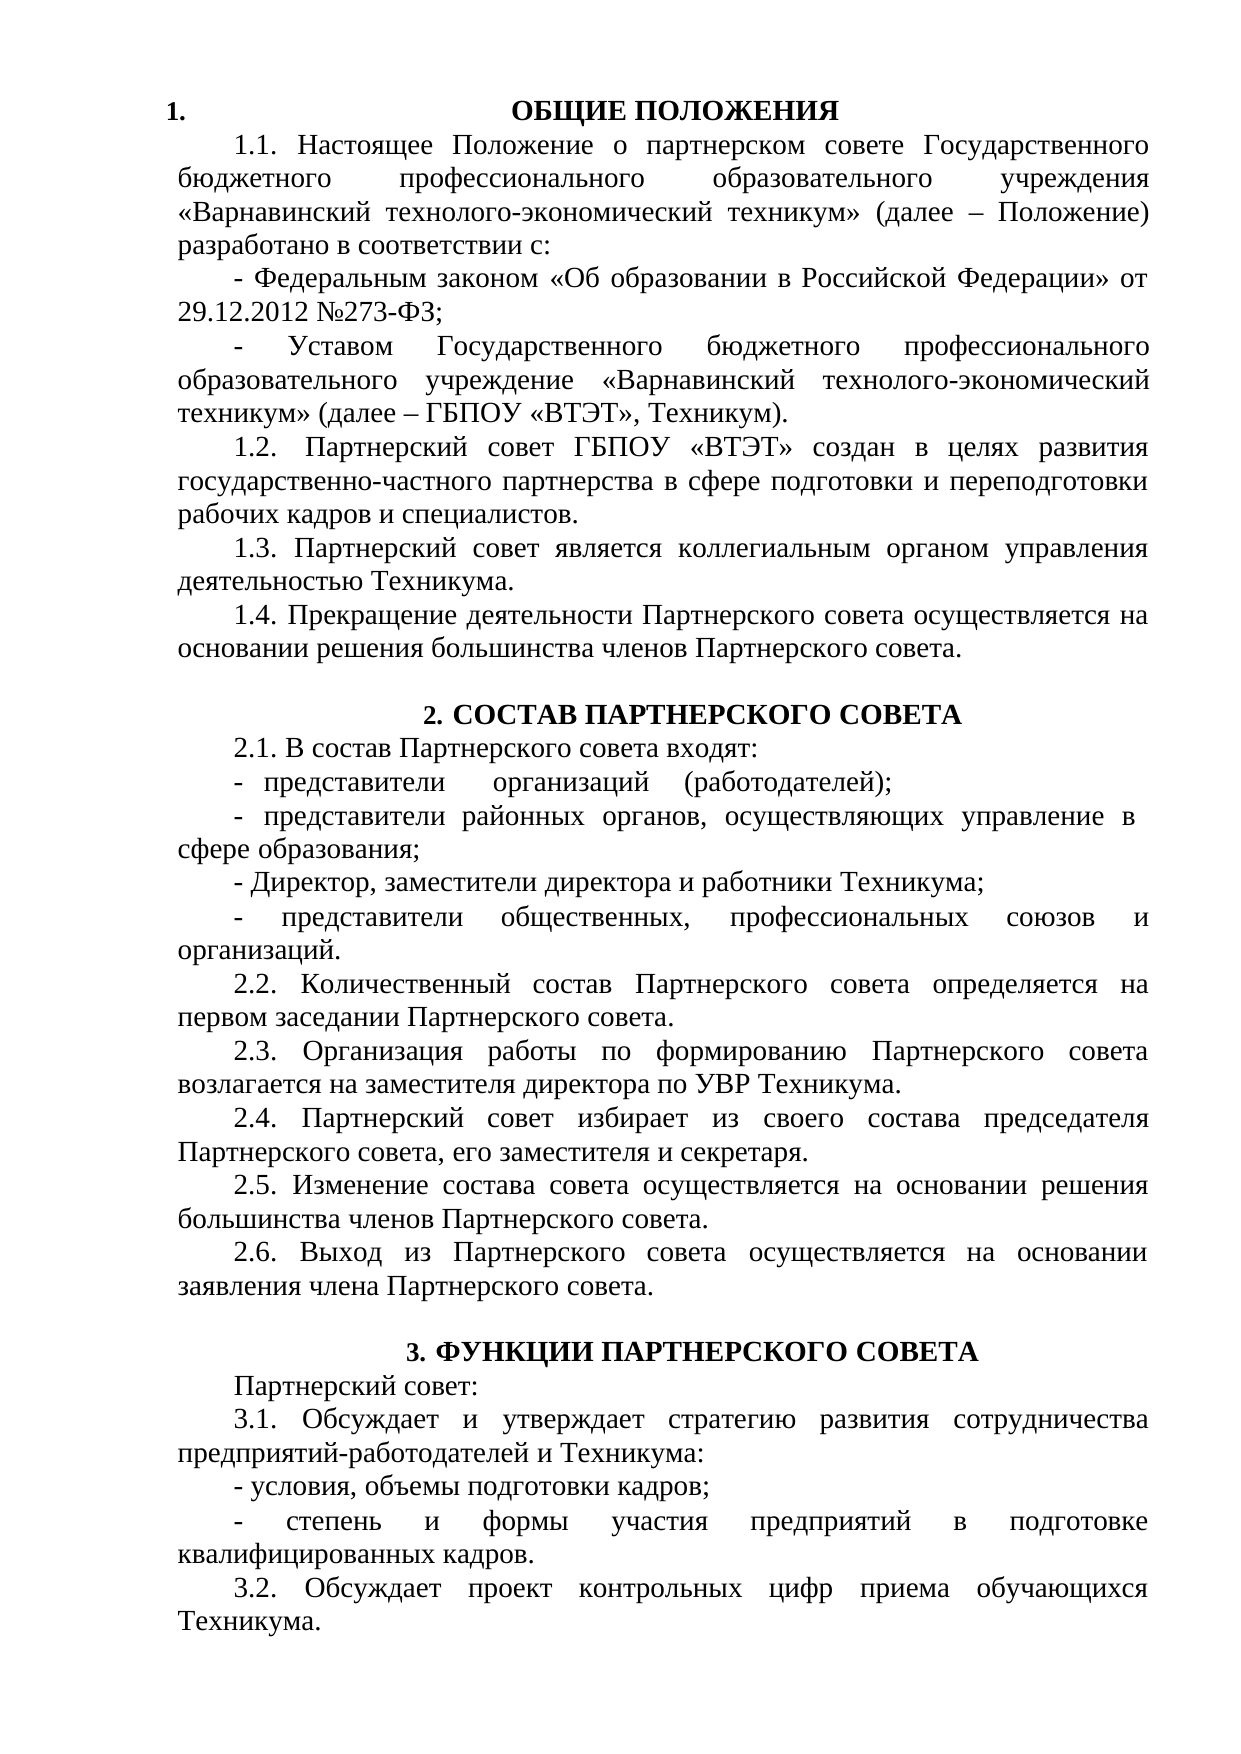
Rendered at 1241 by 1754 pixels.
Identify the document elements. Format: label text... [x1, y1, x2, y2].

list Уставом Государственного бюджетного профессионального образовательного учреждение «Варнавинский технолого-экономический техникум» (далее – ГБПОУ «ВТЭТ», Техникум). [177, 328, 1150, 429]
list Количественный состав Партнерского совета определяется на первом заседании Партнерского совета. [177, 966, 1149, 1033]
list Выход из Партнерского совета осуществляется на основании заявления члена Партнерского совета. [177, 1234, 1148, 1301]
list Прекращение деятельности Партнерского совета осуществляется на основании решения большинства членов Партнерского совета. [177, 597, 1149, 664]
list представители районных органов, осуществляющих управление в сфере образования; [177, 798, 1149, 865]
list Партнерский совет является коллегиальным органом управления деятельностью Техникума. [177, 530, 1148, 597]
list Партнерский совет избирает из своего состава председателя Партнерского совета, его заместителя и секретаря. [177, 1100, 1149, 1167]
list степень и формы участия предприятий в подготовке квалифицированных кадров. [177, 1503, 1148, 1570]
list Изменение состава совета осуществляется на основании решения большинства членов Партнерского совета. [177, 1167, 1148, 1234]
text Партнерский совет: [233, 1368, 1161, 1402]
list ОБЩИЕ ПОЛОЖЕНИЯ [166, 93, 1161, 127]
list представители организаций (работодателей); [177, 764, 1149, 798]
list Организация работы по формированию Партнерского совета возлагается на заместителя директора по УВР Техникума. [177, 1033, 1149, 1100]
list Настоящее Положение о партнерском совете Государственного бюджетного профессионального образовательного учреждения «Варнавинский технолого-экономический техникум» (далее – Положение) разработано в соответствии с: [177, 127, 1149, 261]
list Федеральным законом «Об образовании в Российской Федерации» от [233, 261, 1161, 294]
list условия, объемы подготовки кадров; [233, 1469, 1161, 1502]
list Партнерский совет ГБПОУ «ВТЭТ» создан в целях развития государственно-частного партнерства в сфере подготовки и переподготовки рабочих кадров и специалистов. [177, 429, 1148, 530]
list ФУНКЦИИ ПАРТНЕРСКОГО СОВЕТА [406, 1335, 1161, 1368]
list представители общественных, профессиональных союзов и организаций. [177, 899, 1149, 966]
list СОСТАВ ПАРТНЕРСКОГО СОВЕТА [423, 697, 1161, 731]
list Обсуждает и утверждает стратегию развития сотрудничества предприятий-работодателей и Техникума: [177, 1402, 1149, 1469]
list В состав Партнерского совета входят: [233, 731, 1161, 764]
list Обсуждает проект контрольных цифр приема обучающихся Техникума. [177, 1570, 1148, 1637]
list Директор, заместители директора и работники Техникума; [233, 865, 1161, 899]
text 29.12.2012 №273-ФЗ; [177, 294, 1161, 328]
